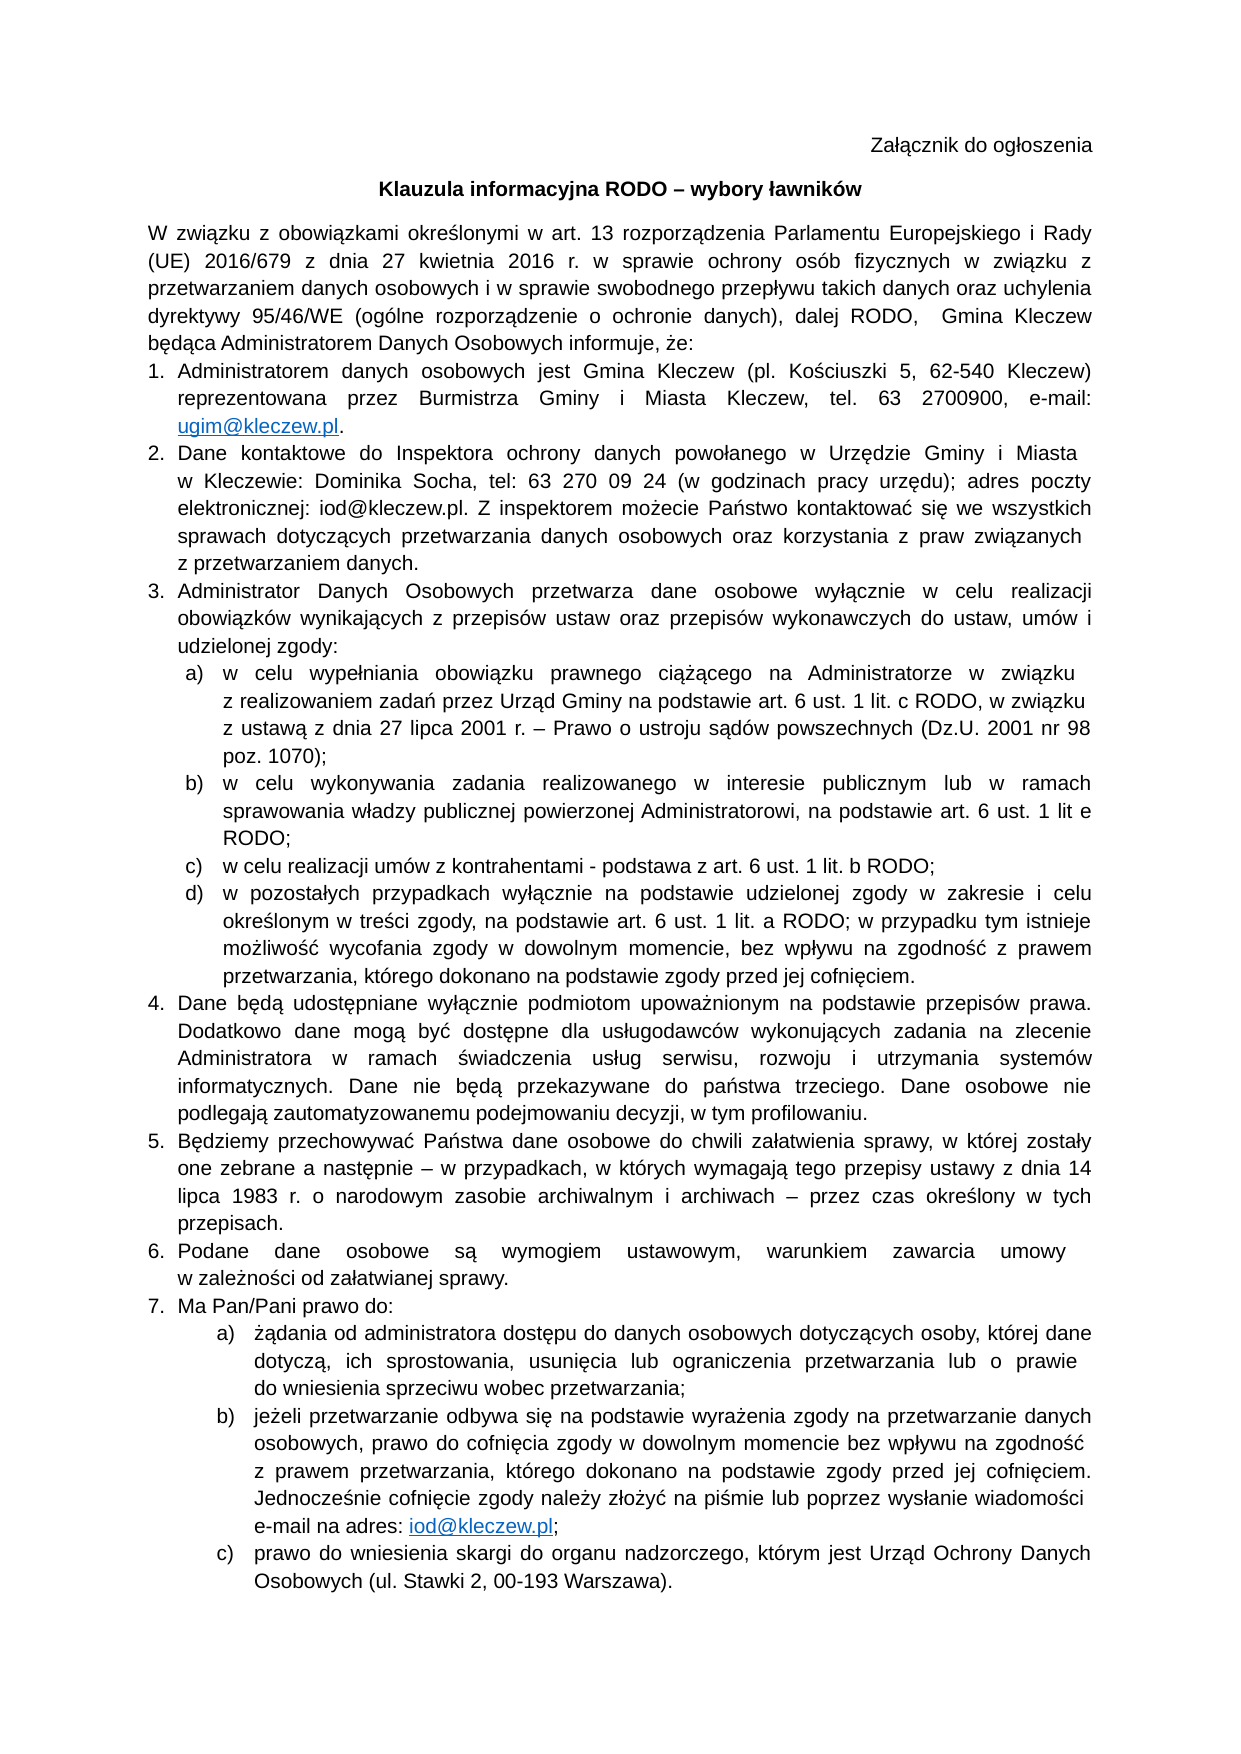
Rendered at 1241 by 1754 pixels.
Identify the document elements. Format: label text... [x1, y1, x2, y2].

text Klauzula informacyjna RODO – wybory ławników [148, 177, 1093, 201]
list Administrator Danych Osobowych przetwarza dane osobowe wyłącznie w celu realizacji obowiązków wynikających z przepisów ustaw oraz przepisów wykonawczych do ustaw, umów i udzielonej zgody: [148, 579, 1093, 658]
list w pozostałych przypadkach wyłącznie na podstawie udzielonej zgody w zakresie i celu określonym w treści zgody, na podstawie art. 6 ust. 1 lit. a RODO; w przypadku tym istnieje możliwość wycofania zgody w dowolnym momencie, bez wpływu na zgodność z prawem przetwarzania, którego dokonano na podstawie zgody przed jej cofnięciem. [185, 881, 1093, 988]
text Załącznik do ogłoszenia [148, 133, 1093, 157]
list Dane będą udostępniane wyłącznie podmiotom upoważnionym na podstawie przepisów prawa. Dodatkowo dane mogą być dostępne dla usługodawców wykonujących zadania na zlecenie Administratora w ramach świadczenia usług serwisu, rozwoju i utrzymania systemów informatycznych. Dane nie będą przekazywane do państwa trzeciego. Dane osobowe nie podlegają zautomatyzowanemu podejmowaniu decyzji, w tym profilowaniu. [148, 991, 1093, 1125]
text W związku z obowiązkami określonymi w art. 13 rozporządzenia Parlamentu Europejskiego i Rady (UE) 2016/679 z dnia 27 kwietnia 2016 r. w sprawie ochrony osób fizycznych w związku z przetwarzaniem danych osobowych i w sprawie swobodnego przepływu takich danych oraz uchylenia dyrektywy 95/46/WE (ogólne rozporządzenie o ochronie danych), dalej RODO, Gmina Kleczew będąca Administratorem Danych Osobowych informuje, że: [148, 221, 1093, 355]
list Będziemy przechowywać Państwa dane osobowe do chwili załatwienia sprawy, w której zostały one zebrane a następnie – w przypadkach, w których wymagają tego przepisy ustawy z dnia 14 lipca 1983 r. o narodowym zasobie archiwalnym i archiwach – przez czas określony w tych przepisach. [148, 1129, 1093, 1235]
list w celu wykonywania zadania realizowanego w interesie publicznym lub w ramach sprawowania władzy publicznej powierzonej Administratorowi, na podstawie art. 6 ust. 1 lit e RODO; [185, 771, 1093, 850]
list w celu realizacji umów z kontrahentami - podstawa z art. 6 ust. 1 lit. b RODO; [185, 854, 1093, 878]
list jeżeli przetwarzanie odbywa się na podstawie wyrażenia zgody na przetwarzanie danych osobowych, prawo do cofnięcia zgody w dowolnym momencie bez wpływu na zgodność z prawem przetwarzania, którego dokonano na podstawie zgody przed jej cofnięciem. Jednocześnie cofnięcie zgody należy złożyć na piśmie lub poprzez wysłanie wiadomości e-mail na adres: iod@kleczew.pl; [216, 1404, 1093, 1538]
list w celu wypełniania obowiązku prawnego ciążącego na Administratorze w związku z realizowaniem zadań przez Urząd Gminy na podstawie art. 6 ust. 1 lit. c RODO, w związku z ustawą z dnia 27 lipca 2001 r. – Prawo o ustroju sądów powszechnych (Dz.U. 2001 nr 98 poz. 1070); [185, 661, 1093, 768]
list Ma Pan/Pani prawo do: [148, 1294, 1093, 1318]
list Podane dane osobowe są wymogiem ustawowym, warunkiem zawarcia umowy w zależności od załatwianej sprawy. [148, 1239, 1093, 1290]
list żądania od administratora dostępu do danych osobowych dotyczących osoby, której dane dotyczą, ich sprostowania, usunięcia lub ograniczenia przetwarzania lub o prawie do wniesienia sprzeciwu wobec przetwarzania; [216, 1321, 1093, 1400]
list prawo do wniesienia skargi do organu nadzorczego, którym jest Urząd Ochrony Danych Osobowych (ul. Stawki 2, 00-193 Warszawa). [216, 1541, 1093, 1593]
list Administratorem danych osobowych jest Gmina Kleczew (pl. Kościuszki 5, 62-540 Kleczew) reprezentowana przez Burmistrza Gminy i Miasta Kleczew, tel. 63 2700900, e-mail: ugim@kleczew.pl. [148, 359, 1093, 438]
list Dane kontaktowe do Inspektora ochrony danych powołanego w Urzędzie Gminy i Miasta w Kleczewie: Dominika Socha, tel: 63 270 09 24 (w godzinach pracy urzędu); adres poczty elektronicznej: iod@kleczew.pl. Z inspektorem możecie Państwo kontaktować się we wszystkich sprawach dotyczących przetwarzania danych osobowych oraz korzystania z praw związanych z przetwarzaniem danych. [148, 441, 1093, 575]
